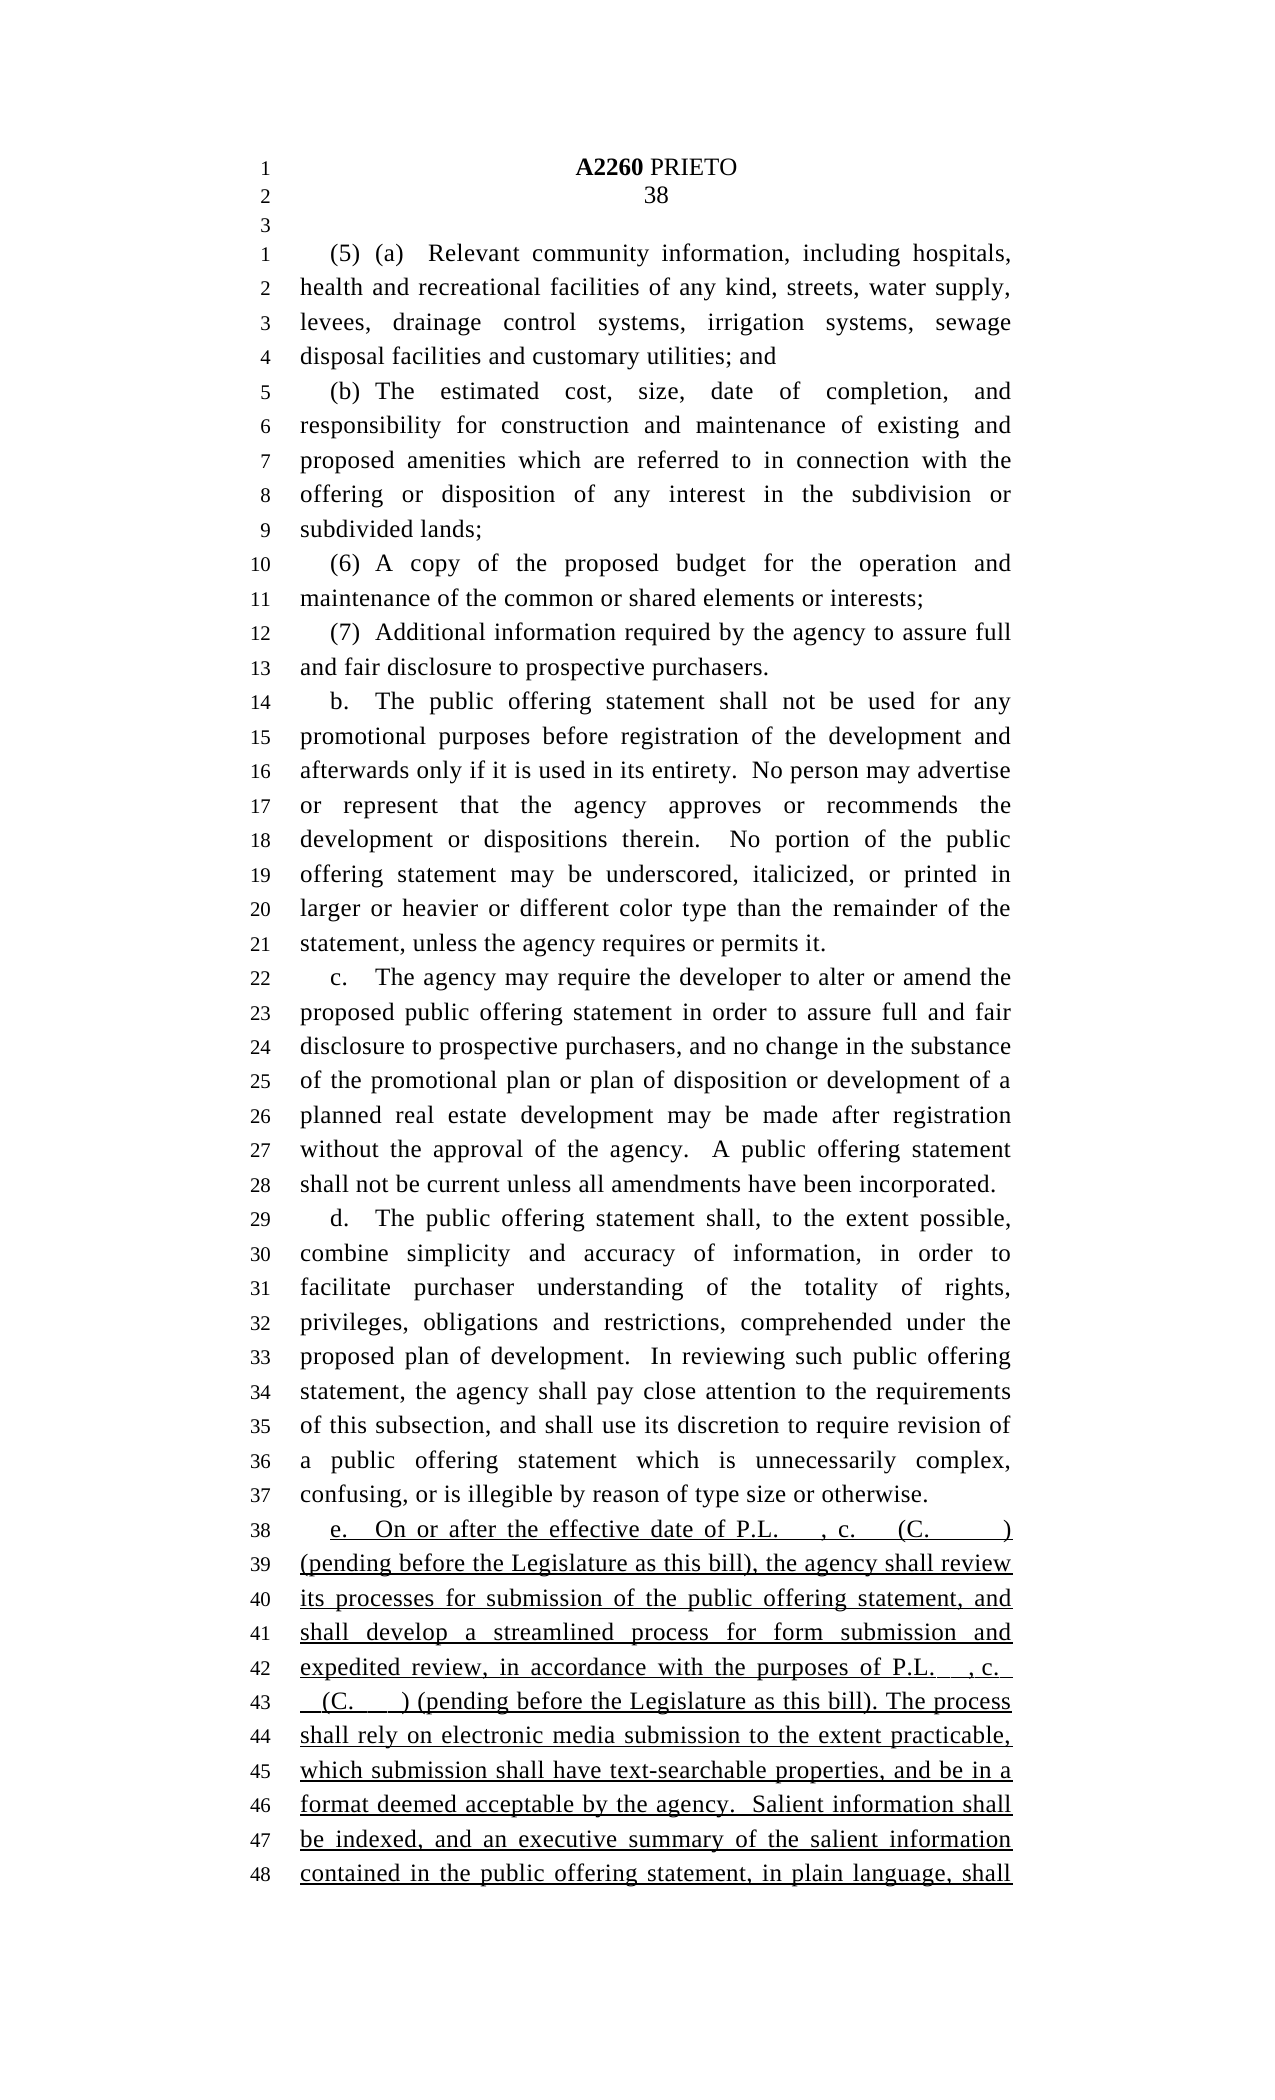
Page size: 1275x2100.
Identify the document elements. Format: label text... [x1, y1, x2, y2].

text (5) (a) Relevant community information, including hospitals, health and recreational facilities of any kind, streets, water supply, levees, drainage control systems, irrigation systems, sewage disposal facilities and customary utilities; and [300, 238, 1012, 370]
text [300, 1851, 1012, 1883]
text d. The public offering statement shall, to the extent possible, combine simplicity and accuracy of information, in order to facilitate purchaser understanding of the totality of rights, privileges, obligations and restrictions, comprehended under the proposed plan of development. In reviewing such public offering statement, the agency shall pay close attention to the requirements of this subsection, and shall use its discretion to require revision of a public offering statement which is unnecessarily complex, confusing, or is illegible by reason of type size or otherwise. [300, 1203, 1012, 1508]
text (7) Additional information required by the agency to assure full and fair disclosure to prospective purchasers. [300, 617, 1012, 681]
text (b) The estimated cost, size, date of completion, and responsibility for construction and maintenance of existing and proposed amenities which are referred to in connection with the offering or disposition of any interest in the subdivision or subdivided lands; [300, 376, 1012, 543]
text c. The agency may require the developer to alter or amend the proposed public offering statement in order to assure full and fair disclosure to prospective purchasers, and no change in the substance of the promotional plan or plan of disposition or development of a planned real estate development may be made after registration without the approval of the agency. A public offering statement shall not be current unless all amendments have been incorporated. [300, 962, 1012, 1198]
text (6) A copy of the proposed budget for the operation and maintenance of the common or shared elements or interests; [300, 548, 1012, 612]
text b. The public offering statement shall not be used for any promotional purposes before registration of the development and afterwards only if it is used in its entirety. No person may advertise or represent that the agency approves or recommends the development or dispositions therein. No portion of the public offering statement may be underscored, italicized, or printed in larger or heavier or different color type than the remainder of the statement, unless the agency requires or permits it. [300, 686, 1012, 956]
